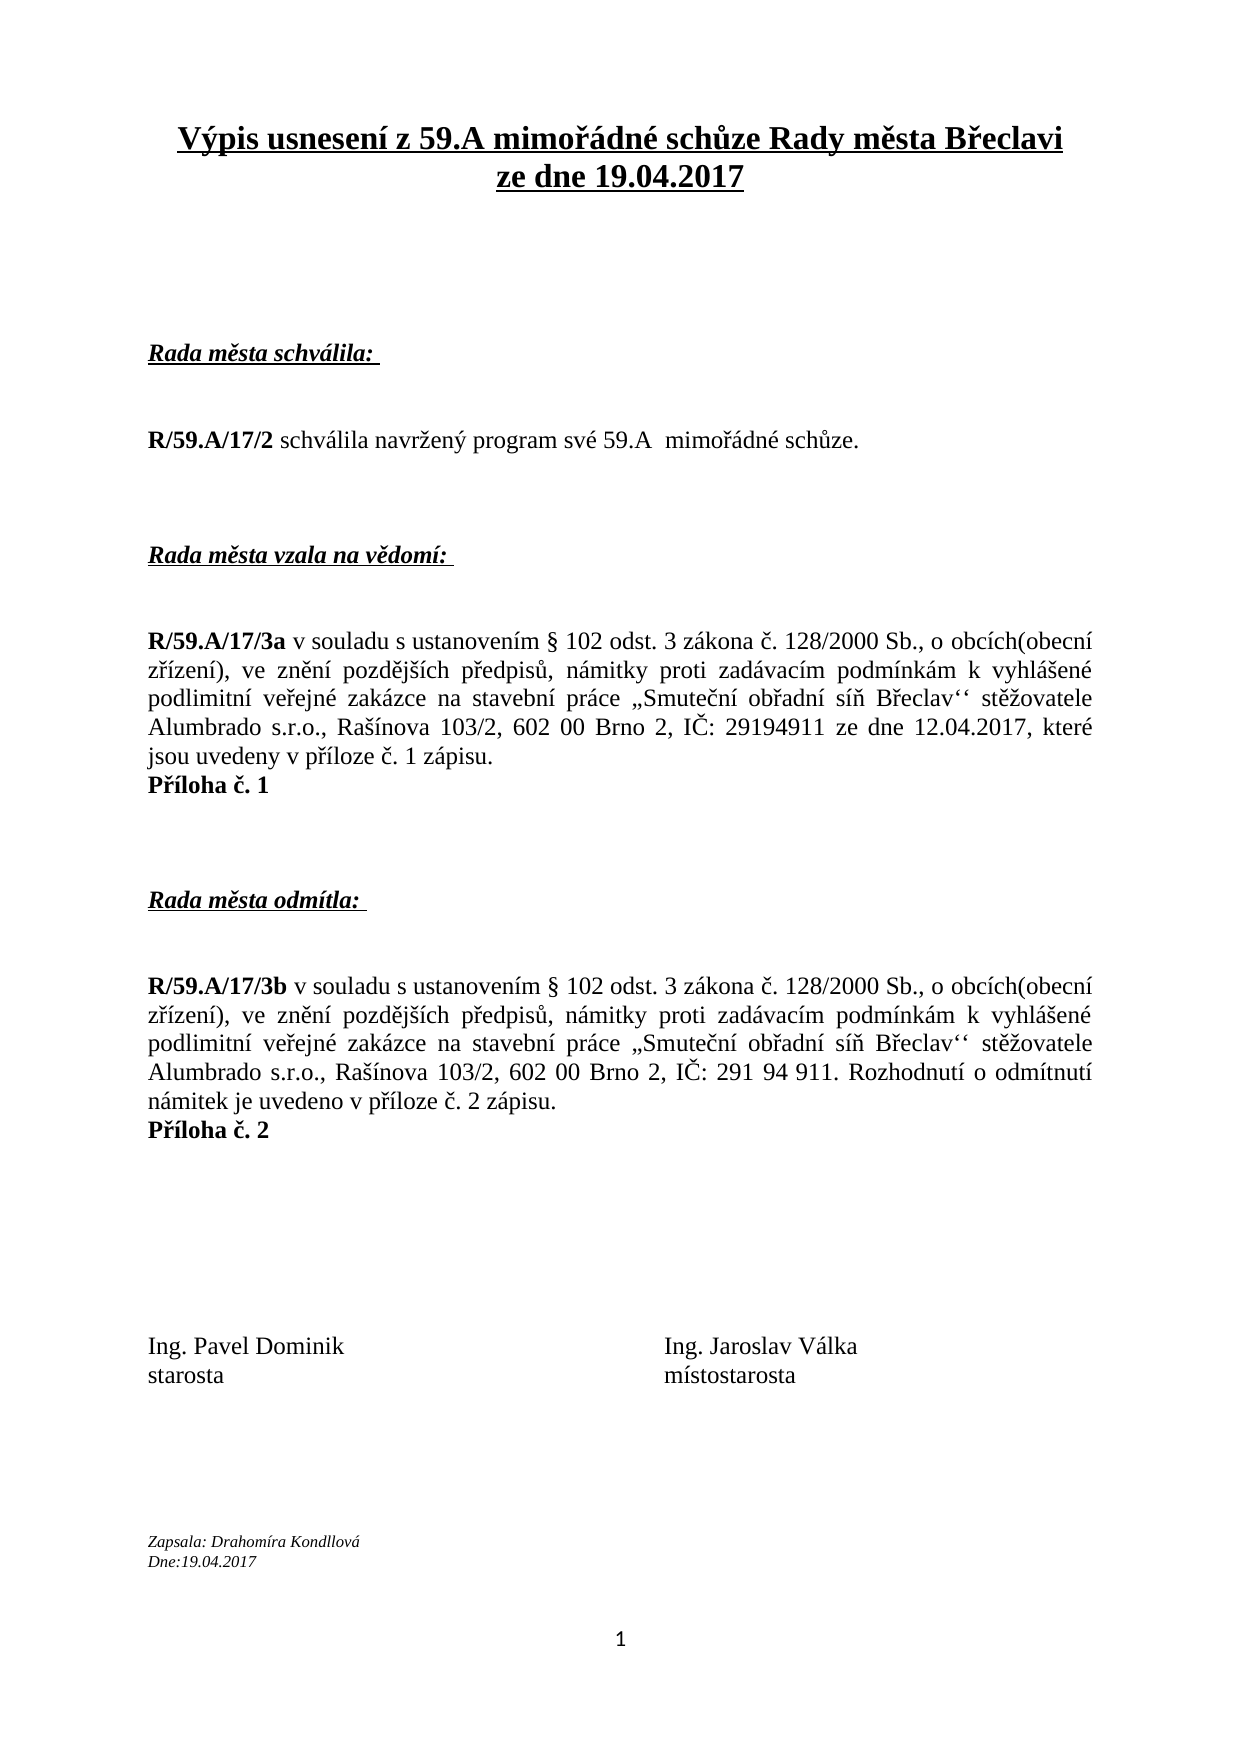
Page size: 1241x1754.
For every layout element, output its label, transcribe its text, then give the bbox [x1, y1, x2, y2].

text Zapsala: Drahomíra Kondllová [148, 1532, 1092, 1551]
text Výpis usnesení z 59.A mimořádné schůze Rady města Břeclavi [148, 118, 1092, 156]
text ze dne 19.04.2017 [148, 156, 1092, 195]
text starosta místostarosta [148, 1360, 1092, 1388]
text R/59.A/17/3a v souladu s ustanovením § 102 odst. 3 zákona č. 128/2000 Sb., o obcích(obecní zřízení), ve znění pozdějších předpisů, námitky proti zadávacím podmínkám k vyhlášené podlimitní veřejné zakázce na stavební práce „Smuteční obřadní síň Břeclav‘‘ stěžovatele Alumbrado s.r.o., Rašínova 103/2, 602 00 Brno 2, IČ: 29194911 ze dne 12.04.2017, které jsou uvedeny v příloze č. 1 zápisu. [148, 626, 1092, 770]
text Rada města schválila: [148, 338, 1092, 367]
text Rada města vzala na vědomí: [148, 540, 1092, 568]
text Ing. Pavel Dominik Ing. Jaroslav Válka [148, 1331, 1092, 1360]
text Rada města odmítla: [148, 885, 1092, 913]
text Dne:19.04.2017 [148, 1551, 1092, 1571]
text Příloha č. 2 [148, 1115, 1092, 1143]
text R/59.A/17/2 schválila navržený program své 59.A mimořádné schůze. [148, 425, 1092, 453]
text R/59.A/17/3b v souladu s ustanovením § 102 odst. 3 zákona č. 128/2000 Sb., o obcích(obecní zřízení), ve znění pozdějších předpisů, námitky proti zadávacím podmínkám k vyhlášené podlimitní veřejné zakázce na stavební práce „Smuteční obřadní síň Břeclav‘‘ stěžovatele Alumbrado s.r.o., Rašínova 103/2, 602 00 Brno 2, IČ: 291 94 911. Rozhodnutí o odmítnutí námitek je uvedeno v příloze č. 2 zápisu. [148, 971, 1092, 1115]
text Příloha č. 1 [148, 770, 1092, 798]
